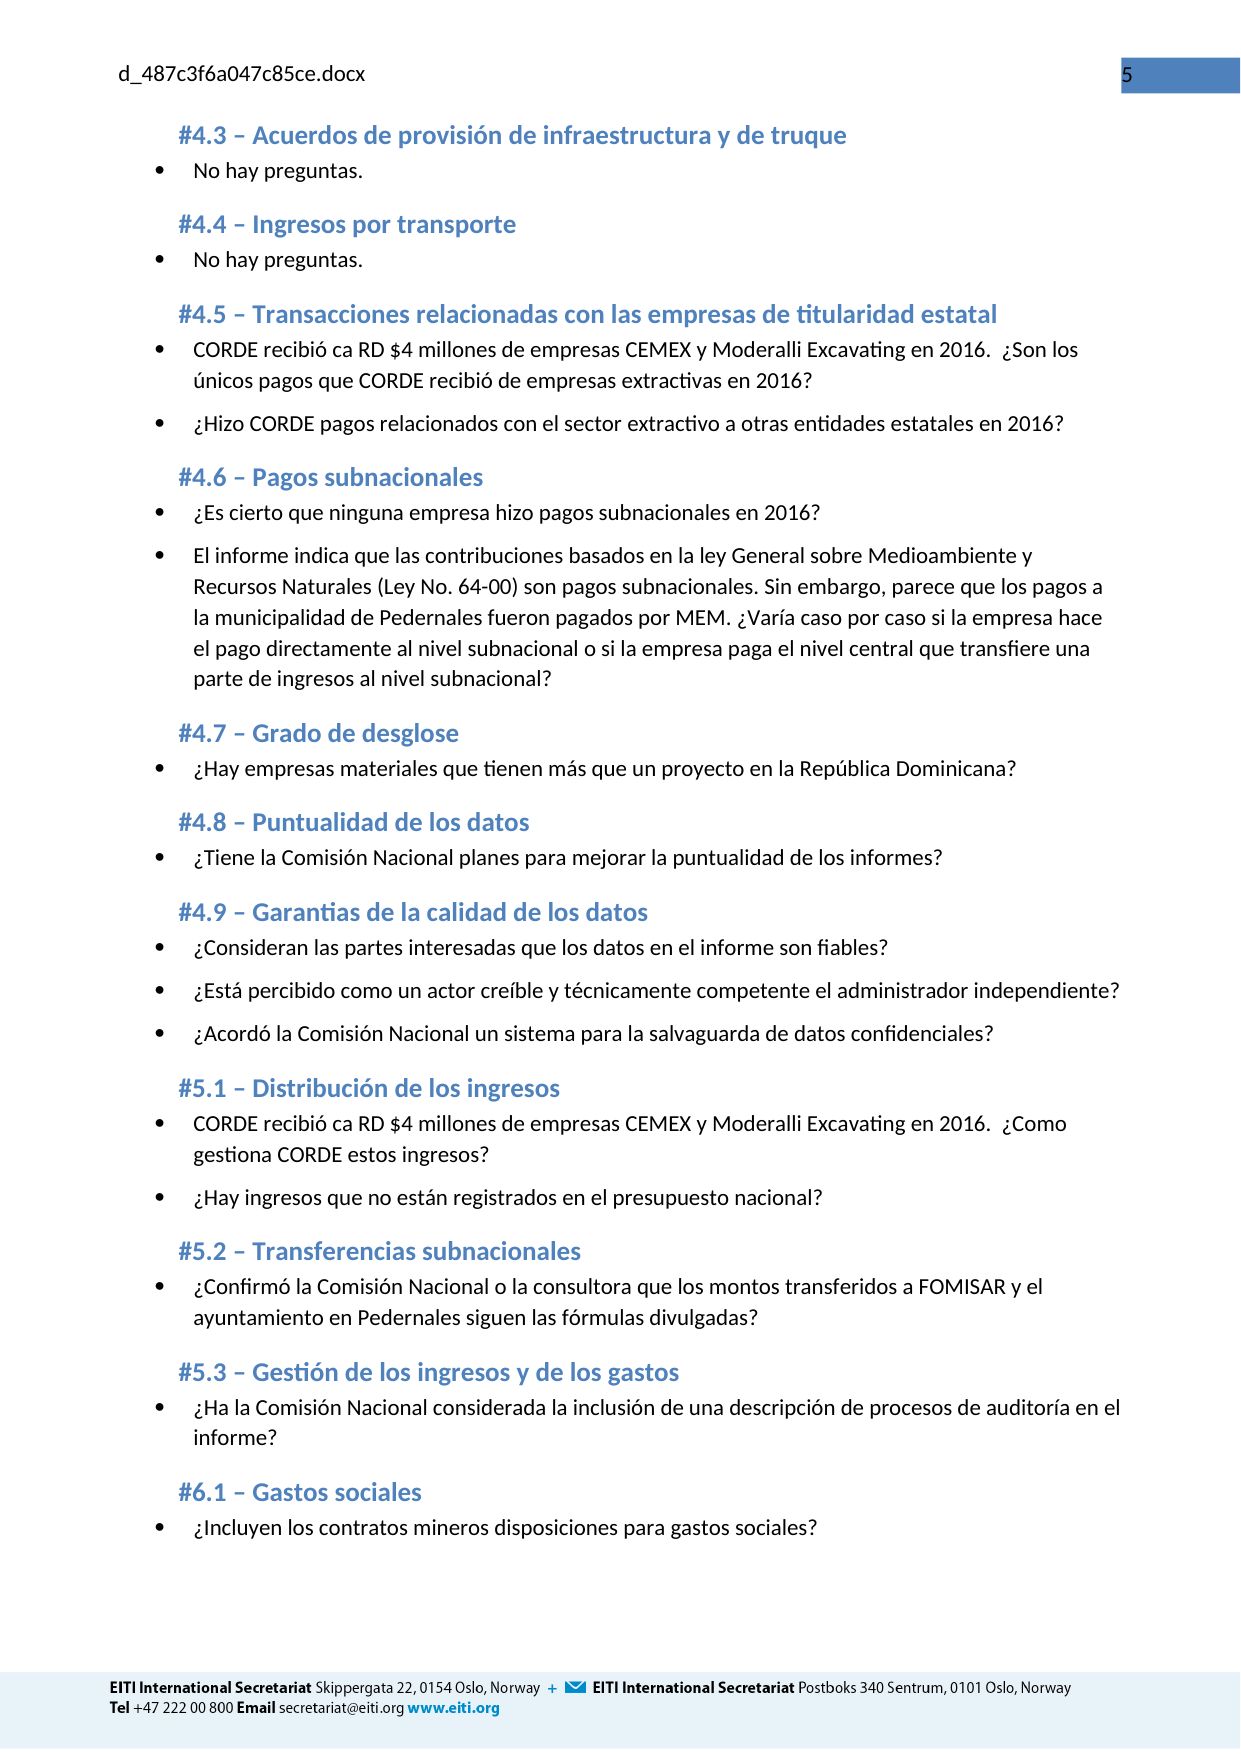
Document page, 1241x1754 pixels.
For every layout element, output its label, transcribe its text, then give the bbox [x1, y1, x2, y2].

subtitle #4.5 – Transacciones relacionadas con las empresas de titularidad estatal [178, 297, 1122, 330]
list ¿Consideran las partes interesadas que los datos en el informe son fiables? [156, 933, 1122, 961]
subtitle #4.8 – Puntualidad de los datos [178, 806, 1122, 839]
list No hay preguntas. [156, 246, 1122, 273]
subtitle #5.3 – Gestión de los ingresos y de los gastos [178, 1355, 1122, 1388]
subtitle #6.1 – Gastos sociales [178, 1475, 1122, 1508]
list ¿Tiene la Comisión Nacional planes para mejorar la puntualidad de los informes? [156, 843, 1122, 872]
picture [0, 1672, 1241, 1749]
subtitle #4.4 – Ingresos por transporte [178, 208, 1122, 241]
list ¿Está percibido como un actor creíble y técnicamente competente el administrador independiente? [156, 976, 1122, 1004]
subtitle #4.6 – Pagos subnacionales [178, 461, 1122, 493]
list ¿Incluyen los contratos mineros disposiciones para gastos sociales? [156, 1513, 1122, 1541]
list ¿Hay ingresos que no están registrados en el presupuesto nacional? [156, 1183, 1122, 1211]
subtitle #4.9 – Garantias de la calidad de los datos [178, 895, 1122, 928]
list ¿Hay empresas materiales que tienen más que un proyecto en la República Dominicana? [156, 754, 1122, 782]
list ¿Hizo CORDE pagos relacionados con el sector extractivo a otras entidades estatales en 2016? [156, 409, 1122, 437]
list El informe indica que las contribuciones basados en la ley General sobre Medioambiente y Recursos Naturales (Ley No. 64-00) son pagos subnacionales. Sin embargo, parece que los pagos a la municipalidad de Pedernales fueron pagados por MEM. ¿Varía caso por caso si la empresa hace el pago directamente al nivel subnacional o si la empresa paga el nivel central que transfiere una parte de ingresos al nivel subnacional? [156, 542, 1122, 693]
list ¿Ha la Comisión Nacional considerada la inclusión de una descripción de procesos de auditoría en el informe? [156, 1393, 1122, 1451]
list No hay preguntas. [156, 156, 1122, 184]
subtitle #4.3 – Acuerdos de provisión de infraestructura y de truque [178, 118, 1122, 151]
subtitle #5.1 – Distribución de los ingresos [178, 1071, 1122, 1104]
subtitle #5.2 – Transferencias subnacionales [178, 1234, 1122, 1267]
list ¿Es cierto que ninguna empresa hizo pagos subnacionales en 2016? [156, 498, 1122, 526]
list CORDE recibió ca RD $4 millones de empresas CEMEX y Moderalli Excavating en 2016. ¿Son los únicos pagos que CORDE recibió de empresas extractivas en 2016? [156, 335, 1122, 394]
list ¿Acordó la Comisión Nacional un sistema para la salvaguarda de datos confidenciales? [156, 1019, 1122, 1047]
list ¿Confirmó la Comisión Nacional o la consultora que los montos transferidos a FOMISAR y el ayuntamiento en Pedernales siguen las fórmulas divulgadas? [156, 1272, 1122, 1331]
subtitle #4.7 – Grado de desglose [178, 716, 1122, 749]
list CORDE recibió ca RD $4 millones de empresas CEMEX y Moderalli Excavating en 2016. ¿Como gestiona CORDE estos ingresos? [156, 1109, 1122, 1168]
